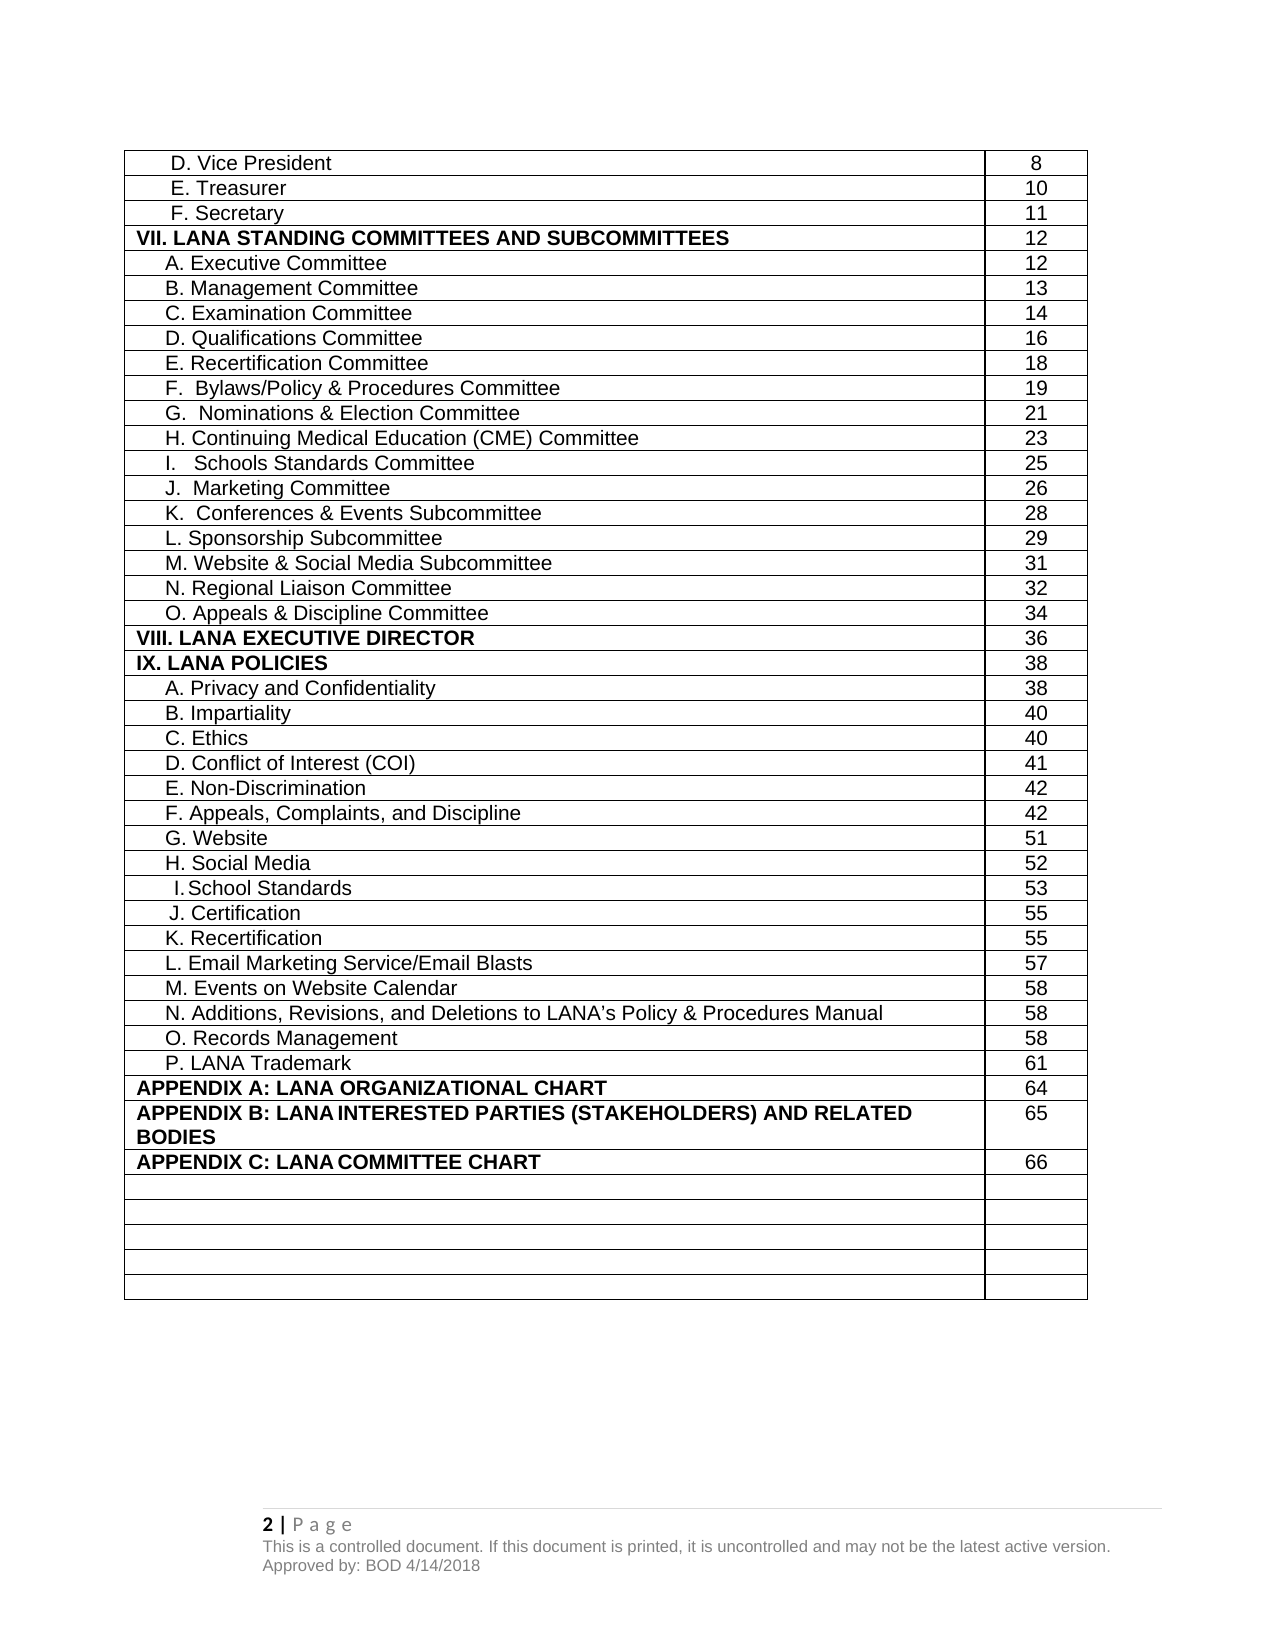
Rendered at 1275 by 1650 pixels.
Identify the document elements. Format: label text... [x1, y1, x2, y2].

table_cell [986, 1200, 1087, 1224]
table_cell 66 [986, 1150, 1087, 1174]
table_cell 52 [986, 851, 1087, 875]
table_cell 29 [986, 526, 1087, 550]
table_cell 21 [986, 401, 1087, 425]
table_cell VII. LANA STANDING COMMITTEES AND SUBCOMMITTEES [125, 226, 984, 250]
table_cell J. Certification [125, 901, 984, 925]
table_cell A. Executive Committee [125, 251, 984, 275]
table_cell 58 [986, 1026, 1087, 1050]
table_cell B. Impartiality [125, 701, 984, 725]
table_cell K. Recertification [125, 926, 984, 950]
table_cell D. Qualifications Committee [125, 326, 984, 350]
table_cell O. Records Management [125, 1026, 984, 1050]
table_cell 40 [986, 726, 1087, 750]
table_cell 40 [986, 701, 1087, 725]
table_cell M. Website & Social Media Subcommittee [125, 551, 984, 575]
table_cell 13 [986, 276, 1087, 300]
table_cell 31 [986, 551, 1087, 575]
table_cell K. Conferences & Events Subcommittee [125, 501, 984, 525]
table_cell 32 [986, 576, 1087, 600]
table_cell F. Secretary [125, 201, 984, 225]
table_cell [125, 1175, 984, 1199]
table_cell APPENDIX B: LANA INTERESTED PARTIES (STAKEHOLDERS) AND RELATED BODIES [125, 1101, 984, 1149]
table_cell [986, 1175, 1087, 1199]
table_cell 38 [986, 651, 1087, 675]
table_cell 28 [986, 501, 1087, 525]
table_cell 10 [986, 176, 1087, 200]
table_cell 8 [986, 151, 1087, 175]
table_cell D. Vice President [125, 151, 984, 175]
table_cell School Standards [125, 876, 984, 900]
table_cell 34 [986, 601, 1087, 625]
table_cell 55 [986, 926, 1087, 950]
table_cell G. Website [125, 826, 984, 850]
table_cell 38 [986, 676, 1087, 700]
table_cell IX. LANA POLICIES [125, 651, 984, 675]
table_cell 19 [986, 376, 1087, 400]
table_cell APPENDIX C: LANA COMMITTEE CHART [125, 1150, 984, 1174]
table_cell E. Non-Discrimination [125, 776, 984, 800]
table_cell P. LANA Trademark [125, 1051, 984, 1075]
table_cell 65 [986, 1101, 1087, 1149]
table_cell 57 [986, 951, 1087, 975]
table_cell H. Social Media [125, 851, 984, 875]
table_cell 42 [986, 801, 1087, 825]
table_cell N. Regional Liaison Committee [125, 576, 984, 600]
table_cell D. Conflict of Interest (COI) [125, 751, 984, 775]
table_cell 12 [986, 251, 1087, 275]
table_cell I. Schools Standards Committee [125, 451, 984, 475]
table_cell 58 [986, 976, 1087, 1000]
table_cell [125, 1225, 984, 1249]
table_cell B. Management Committee [125, 276, 984, 300]
table_cell 16 [986, 326, 1087, 350]
table_cell 36 [986, 626, 1087, 650]
table_cell [986, 1225, 1087, 1249]
table_cell 61 [986, 1051, 1087, 1075]
table_cell 14 [986, 301, 1087, 325]
table_cell 25 [986, 451, 1087, 475]
table_cell C. Ethics [125, 726, 984, 750]
table_cell F. Bylaws/Policy & Procedures Committee [125, 376, 984, 400]
table_cell 51 [986, 826, 1087, 850]
table_cell 11 [986, 201, 1087, 225]
table_cell [986, 1250, 1087, 1274]
table_cell E. Recertification Committee [125, 351, 984, 375]
table_cell 55 [986, 901, 1087, 925]
table_cell M. Events on Website Calendar [125, 976, 984, 1000]
table_cell 41 [986, 751, 1087, 775]
table_cell C. Examination Committee [125, 301, 984, 325]
table_cell 23 [986, 426, 1087, 450]
table_cell 64 [986, 1076, 1087, 1100]
table_cell [986, 1275, 1087, 1299]
table_cell L. Email Marketing Service/Email Blasts [125, 951, 984, 975]
table_cell N. Additions, Revisions, and Deletions to LANA’s Policy & Procedures Manual [125, 1001, 984, 1025]
table_cell APPENDIX A: LANA ORGANIZATIONAL CHART [125, 1076, 984, 1100]
table_cell [125, 1200, 984, 1224]
table_cell 18 [986, 351, 1087, 375]
table_cell [125, 1275, 984, 1299]
table_cell E. Treasurer [125, 176, 984, 200]
table_cell H. Continuing Medical Education (CME) Committee [125, 426, 984, 450]
table_cell J. Marketing Committee [125, 476, 984, 500]
table_cell 12 [986, 226, 1087, 250]
table_cell 58 [986, 1001, 1087, 1025]
table_cell 53 [986, 876, 1087, 900]
table_cell L. Sponsorship Subcommittee [125, 526, 984, 550]
table_cell O. Appeals & Discipline Committee [125, 601, 984, 625]
table_cell VIII. LANA EXECUTIVE DIRECTOR [125, 626, 984, 650]
table_cell G. Nominations & Election Committee [125, 401, 984, 425]
table_cell [125, 1250, 984, 1274]
table_cell A. Privacy and Confidentiality [125, 676, 984, 700]
table_cell 26 [986, 476, 1087, 500]
table_cell 42 [986, 776, 1087, 800]
table_cell F. Appeals, Complaints, and Discipline [125, 801, 984, 825]
